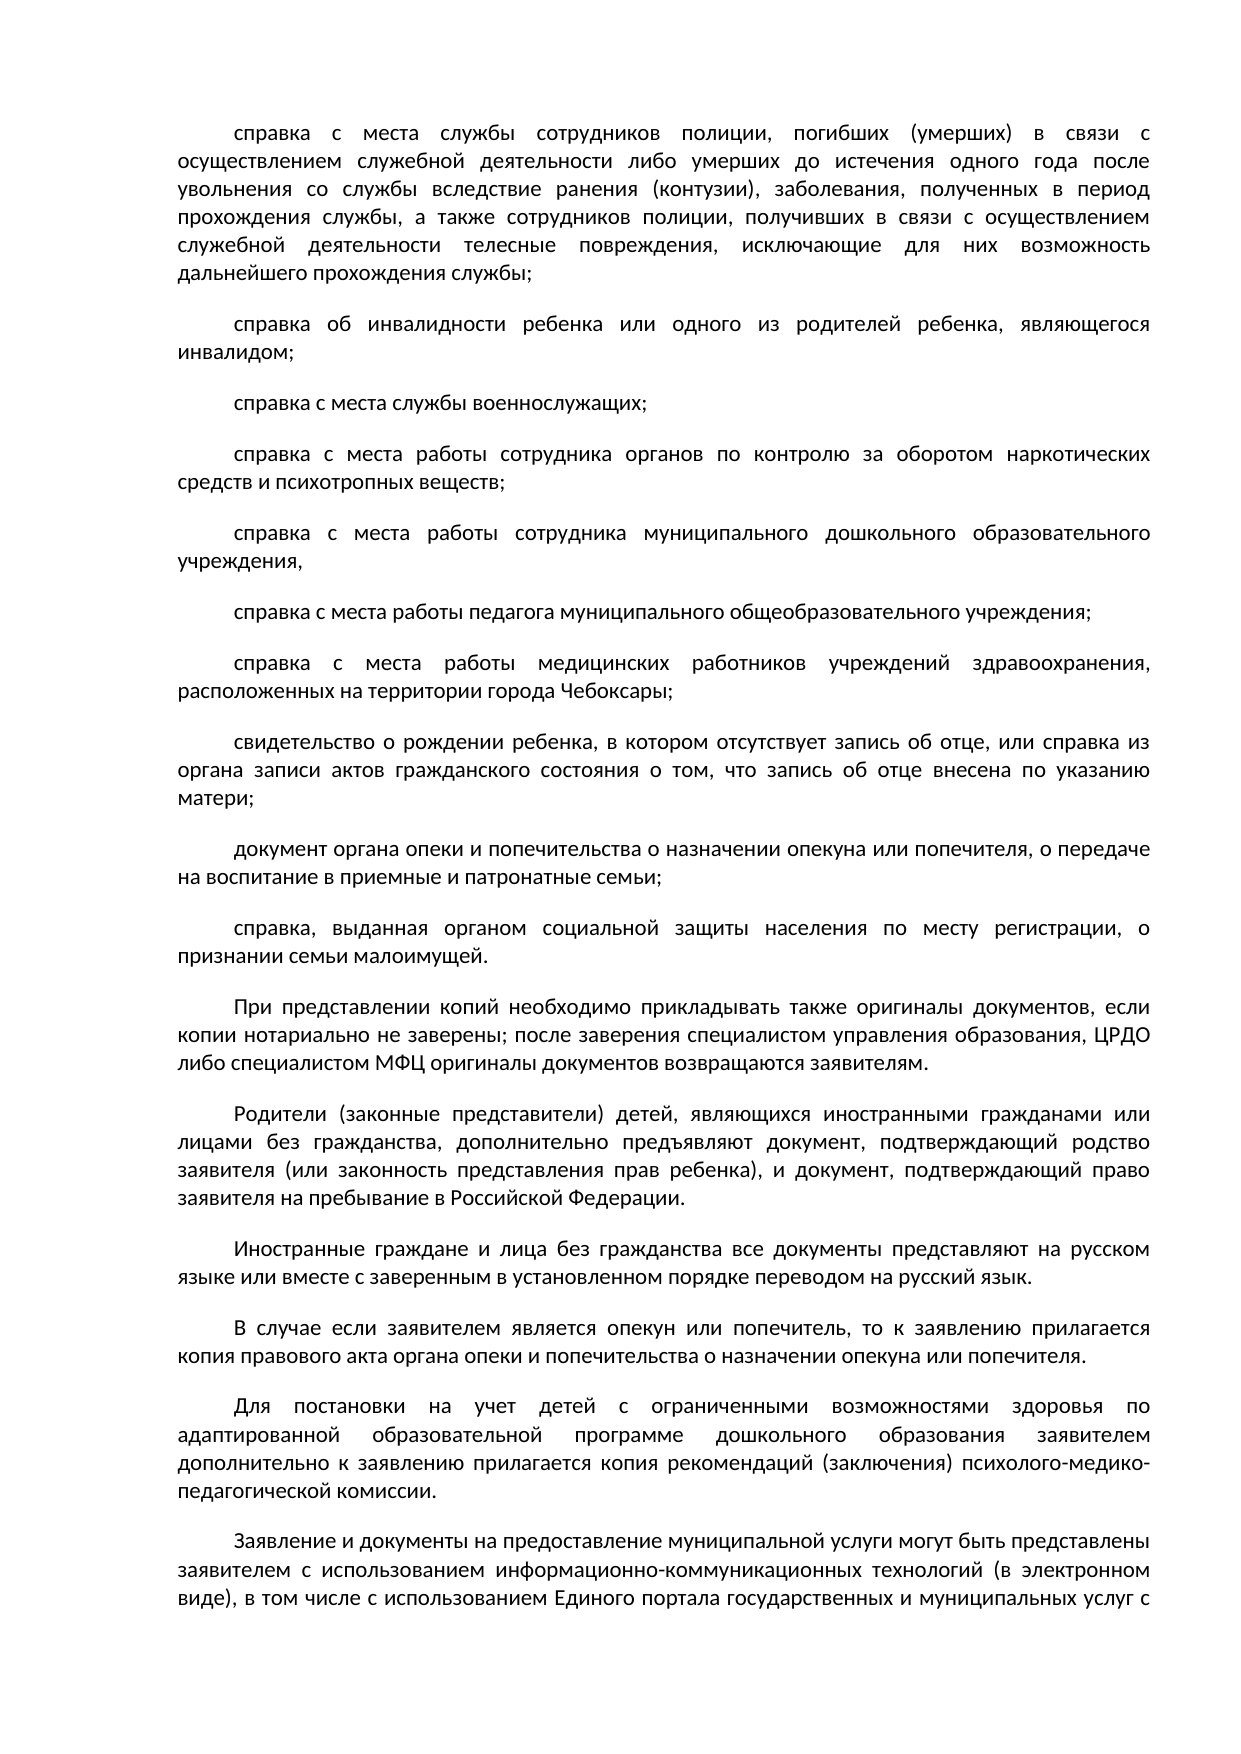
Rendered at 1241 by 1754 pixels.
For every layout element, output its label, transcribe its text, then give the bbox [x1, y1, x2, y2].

text справка с места работы педагога муниципального общеобразовательного учреждения; [177, 597, 1152, 625]
text документ органа опеки и попечительства о назначении опекуна или попечителя, о передаче на воспитание в приемные и патронатные семьи; [177, 834, 1152, 890]
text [177, 1527, 1152, 1611]
text справка с места работы сотрудника муниципального дошкольного образовательного учреждения, [177, 518, 1152, 574]
text Для постановки на учет детей с ограниченными возможностями здоровья по адаптированной образовательной программе дошкольного образования заявителем дополнительно к заявлению прилагается копия рекомендаций (заключения) психолого-медико-педагогической комиссии. [177, 1392, 1152, 1504]
text справка с места службы сотрудников полиции, погибших (умерших) в связи с осуществлением служебной деятельности либо умерших до истечения одного года после увольнения со службы вследствие ранения (контузии), заболевания, полученных в период прохождения службы, а также сотрудников полиции, получивших в связи с осуществлением служебной деятельности телесные повреждения, исключающие для них возможность дальнейшего прохождения службы; [177, 118, 1152, 286]
text Иностранные граждане и лица без гражданства все документы представляют на русском языке или вместе с заверенным в установленном порядке переводом на русский язык. [177, 1234, 1152, 1290]
text справка с места службы военнослужащих; [177, 388, 1152, 416]
text свидетельство о рождении ребенка, в котором отсутствует запись об отце, или справка из органа записи актов гражданского состояния о том, что запись об отце внесена по указанию матери; [177, 727, 1152, 811]
text справка, выданная органом социальной защиты населения по месту регистрации, о признании семьи малоимущей. [177, 913, 1152, 969]
text Родители (законные представители) детей, являющихся иностранными гражданами или лицами без гражданства, дополнительно предъявляют документ, подтверждающий родство заявителя (или законность представления прав ребенка), и документ, подтверждающий право заявителя на пребывание в Российской Федерации. [177, 1099, 1152, 1211]
text В случае если заявителем является опекун или попечитель, то к заявлению прилагается копия правового акта органа опеки и попечительства о назначении опекуна или попечителя. [177, 1313, 1152, 1369]
text справка об инвалидности ребенка или одного из родителей ребенка, являющегося инвалидом; [177, 309, 1152, 365]
text При представлении копий необходимо прикладывать также оригиналы документов, если копии нотариально не заверены; после заверения специалистом управления образования, ЦРДО либо специалистом МФЦ оригиналы документов возвращаются заявителям. [177, 992, 1152, 1076]
text справка с места работы сотрудника органов по контролю за оборотом наркотических средств и психотропных веществ; [177, 439, 1152, 495]
text справка с места работы медицинских работников учреждений здравоохранения, расположенных на территории города Чебоксары; [177, 648, 1152, 704]
